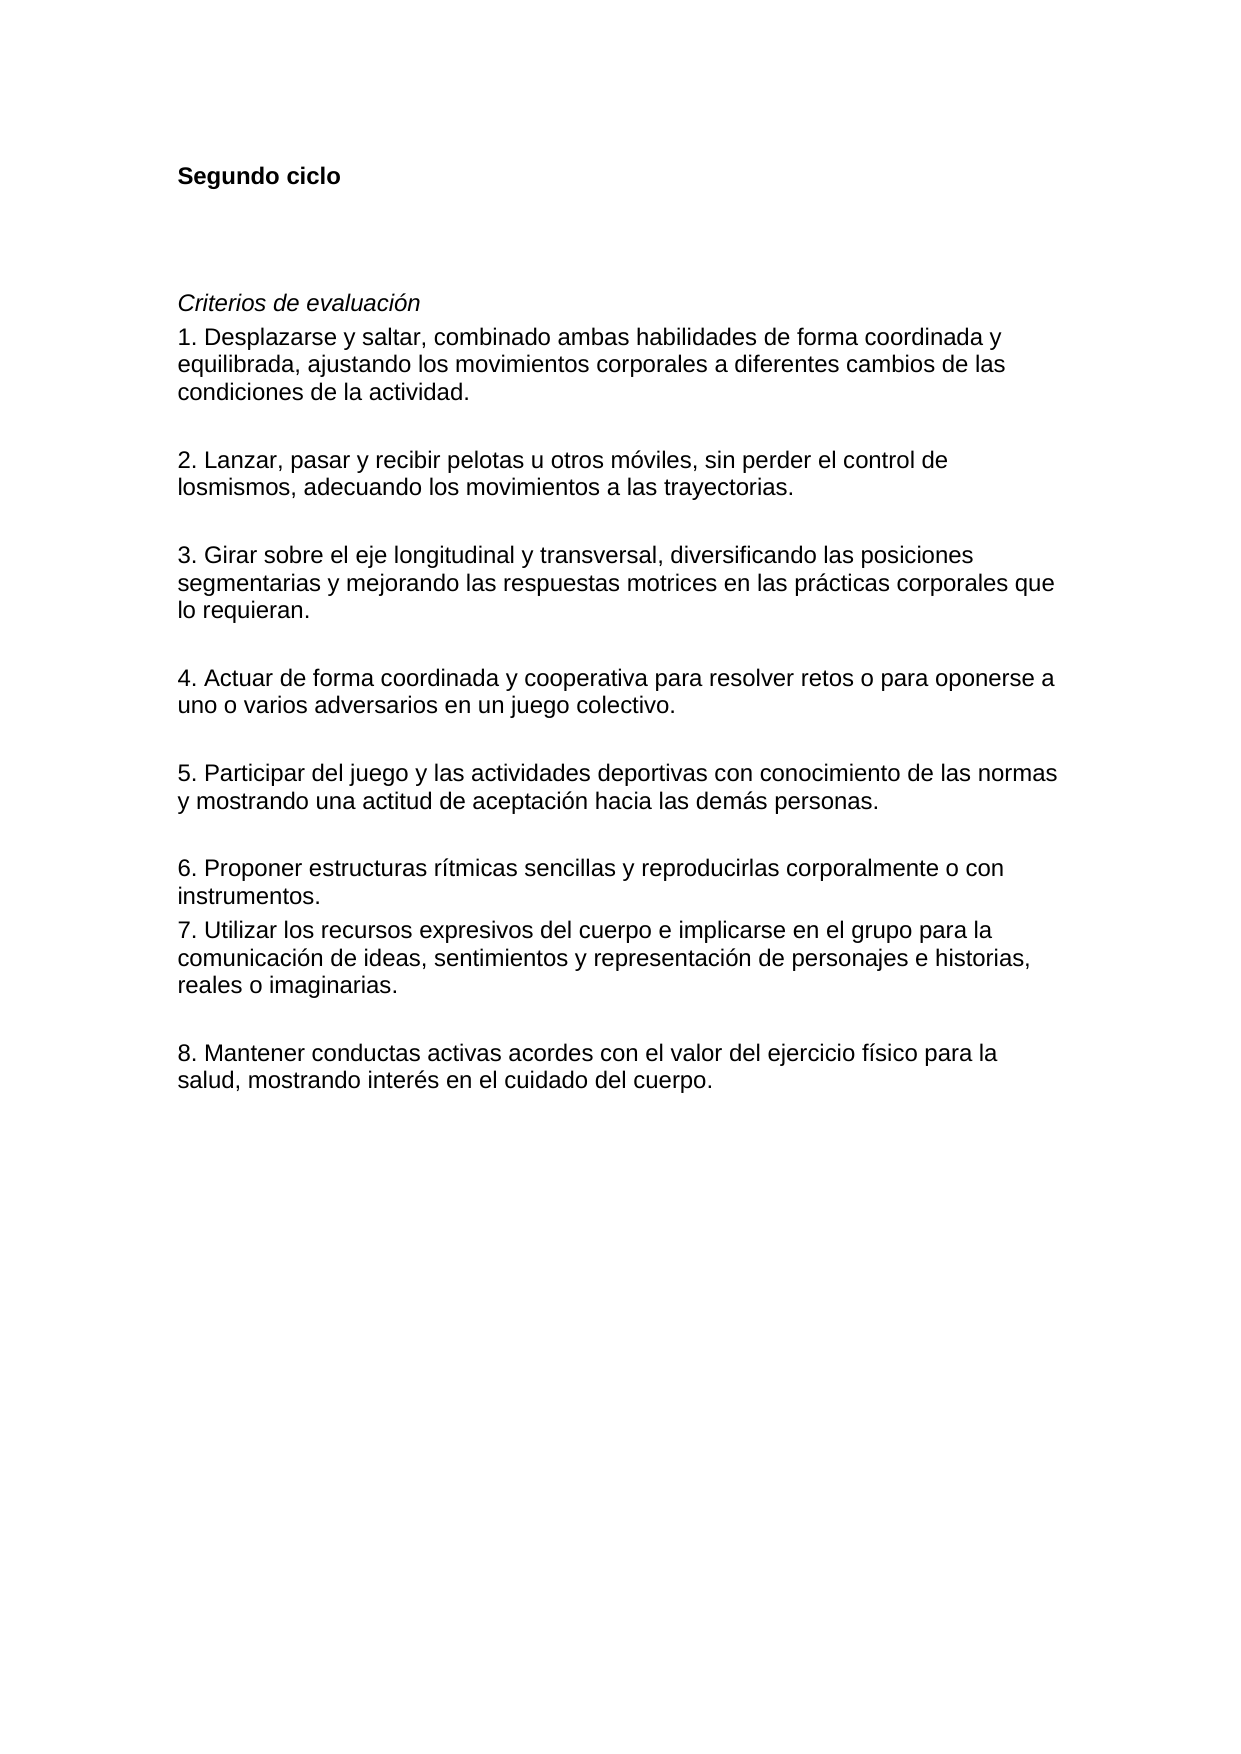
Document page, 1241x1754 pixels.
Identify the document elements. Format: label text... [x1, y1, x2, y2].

text 6. Proponer estructuras rítmicas sencillas y reproducirlas corporalmente o con instrumentos. [177, 854, 1063, 909]
text Criterios de evaluación [177, 289, 1063, 316]
text 1. Desplazarse y saltar, combinado ambas habilidades de forma coordinada y equilibrada, ajustando los movimientos corporales a diferentes cambios de las condiciones de la actividad. [177, 323, 1063, 405]
text Segundo ciclo [177, 162, 1063, 190]
text 4. Actuar de forma coordinada y cooperativa para resolver retos o para oponerse a uno o varios adversarios en un juego colectivo. [177, 664, 1063, 719]
text 8. Mantener conductas activas acordes con el valor del ejercicio físico para la salud, mostrando interés en el cuidado del cuerpo. [177, 1039, 1063, 1094]
text 2. Lanzar, pasar y recibir pelotas u otros móviles, sin perder el control de losmismos, adecuando los movimientos a las trayectorias. [177, 446, 1063, 501]
text 5. Participar del juego y las actividades deportivas con conocimiento de las normas y mostrando una actitud de aceptación hacia las demás personas. [177, 759, 1063, 814]
text 7. Utilizar los recursos expresivos del cuerpo e implicarse en el grupo para la comunicación de ideas, sentimientos y representación de personajes e historias, reales o imaginarias. [177, 916, 1063, 999]
text 3. Girar sobre el eje longitudinal y transversal, diversificando las posiciones segmentarias y mejorando las respuestas motrices en las prácticas corporales que lo requieran. [177, 541, 1063, 624]
